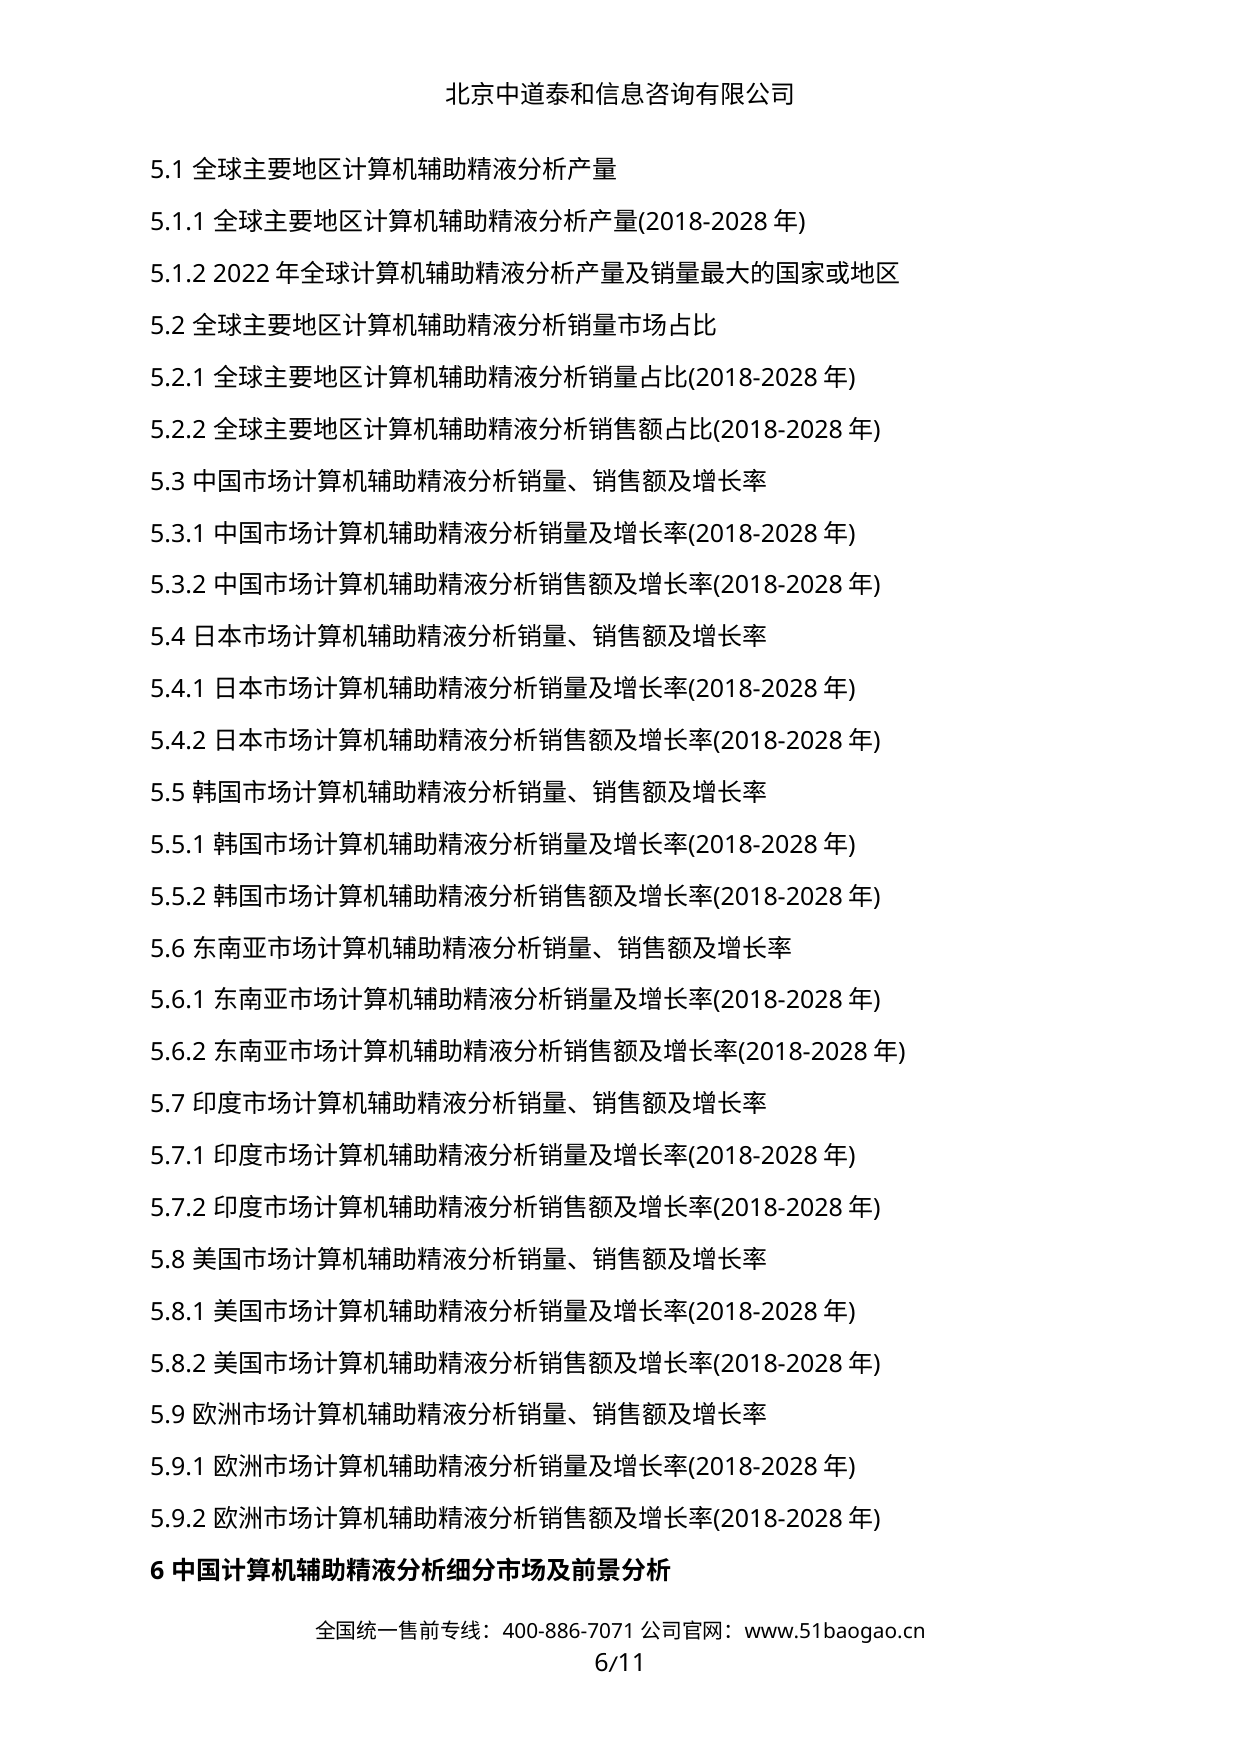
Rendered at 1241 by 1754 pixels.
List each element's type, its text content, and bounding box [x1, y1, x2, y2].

text 5.2.1 全球主要地区计算机辅助精液分析销量占比(2018-2028年) [150, 357, 1090, 394]
text 5.9 欧洲市场计算机辅助精液分析销量、销售额及增长率 [150, 1395, 1090, 1431]
text 5.6.1 东南亚市场计算机辅助精液分析销量及增长率(2018-2028年) [150, 980, 1090, 1016]
text 5.7 印度市场计算机辅助精液分析销量、销售额及增长率 [150, 1084, 1090, 1120]
text 5.9.1 欧洲市场计算机辅助精液分析销量及增长率(2018-2028年) [150, 1447, 1090, 1483]
text 5.5 韩国市场计算机辅助精液分析销量、销售额及增长率 [150, 772, 1090, 809]
text 5.2 全球主要地区计算机辅助精液分析销量市场占比 [150, 306, 1090, 342]
text 5.4.2 日本市场计算机辅助精液分析销售额及增长率(2018-2028年) [150, 721, 1090, 757]
text 5.3.1 中国市场计算机辅助精液分析销量及增长率(2018-2028年) [150, 513, 1090, 549]
text 5.7.1 印度市场计算机辅助精液分析销量及增长率(2018-2028年) [150, 1136, 1090, 1172]
text 5.3.2 中国市场计算机辅助精液分析销售额及增长率(2018-2028年) [150, 565, 1090, 601]
text 5.1.2 2022年全球计算机辅助精液分析产量及销量最大的国家或地区 [150, 254, 1090, 290]
text 5.5.2 韩国市场计算机辅助精液分析销售额及增长率(2018-2028年) [150, 876, 1090, 912]
text 5.8 美国市场计算机辅助精液分析销量、销售额及增长率 [150, 1239, 1090, 1276]
text 5.8.1 美国市场计算机辅助精液分析销量及增长率(2018-2028年) [150, 1291, 1090, 1327]
text 5.4.1 日本市场计算机辅助精液分析销量及增长率(2018-2028年) [150, 669, 1090, 705]
text 5.7.2 印度市场计算机辅助精液分析销售额及增长率(2018-2028年) [150, 1187, 1090, 1224]
text 6 中国计算机辅助精液分析细分市场及前景分析 [150, 1551, 1090, 1587]
text 5.6 东南亚市场计算机辅助精液分析销量、销售额及增长率 [150, 928, 1090, 964]
text 5.8.2 美国市场计算机辅助精液分析销售额及增长率(2018-2028年) [150, 1343, 1090, 1379]
text 5.1 全球主要地区计算机辅助精液分析产量 [150, 150, 1090, 186]
text 5.5.1 韩国市场计算机辅助精液分析销量及增长率(2018-2028年) [150, 824, 1090, 861]
text 5.2.2 全球主要地区计算机辅助精液分析销售额占比(2018-2028年) [150, 409, 1090, 446]
text 5.9.2 欧洲市场计算机辅助精液分析销售额及增长率(2018-2028年) [150, 1499, 1090, 1535]
text 5.6.2 东南亚市场计算机辅助精液分析销售额及增长率(2018-2028年) [150, 1032, 1090, 1068]
text 5.1.1 全球主要地区计算机辅助精液分析产量(2018-2028年) [150, 202, 1090, 238]
text 5.3 中国市场计算机辅助精液分析销量、销售额及增长率 [150, 461, 1090, 497]
text 5.4 日本市场计算机辅助精液分析销量、销售额及增长率 [150, 617, 1090, 653]
